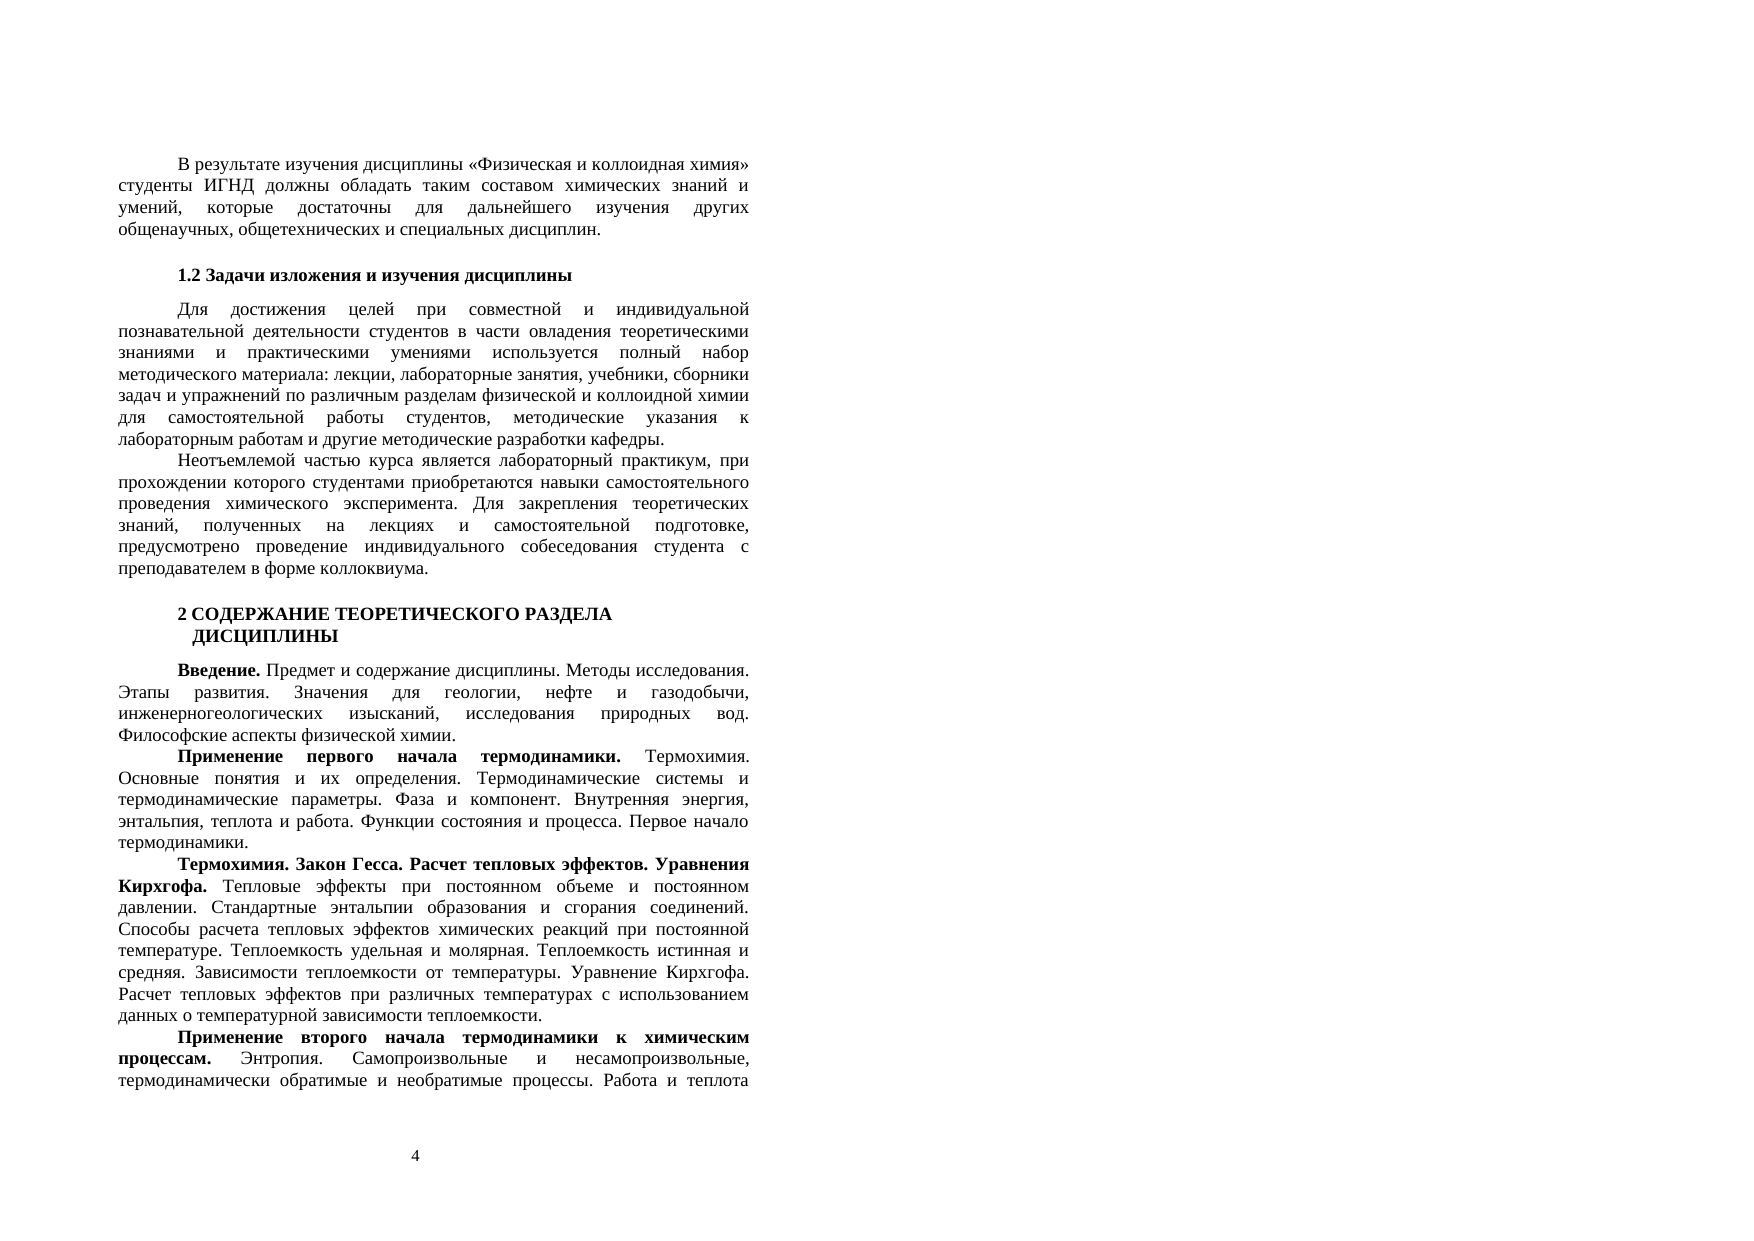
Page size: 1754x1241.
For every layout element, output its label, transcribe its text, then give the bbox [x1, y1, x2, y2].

text Для достижения целей при совместной и индивидуальной познавательной деятельности студентов в части овладения теоретическими знаниями и практическими умениями используется полный набор методического материала: лекции, лабораторные занятия, учебники, сборники задач и упражнений по различным разделам физической и коллоидной химии для самостоятельной работы студентов, методические указания к лабораторным работам и другие методические разработки кафедры. [118, 298, 750, 449]
subtitle 1.2 Задачи изложения и изучения дисциплины [177, 264, 750, 286]
text Введение. Предмет и содержание дисциплины. Методы исследования. Этапы развития. Значения для геологии, нефте и газодобычи, инженерногеологических изысканий, исследования природных вод. Философские аспекты физической химии. [118, 659, 750, 745]
subtitle 2 СОДЕРЖАНИЕ ТЕОРЕТИЧЕСКОГО РАЗДЕЛА ДИСЦИПЛИНЫ [177, 603, 750, 646]
text Термохимия. Закон Гесса. Расчет тепловых эффектов. Уравнения Кирхгофа. Тепловые эффекты при постоянном объеме и постоянном давлении. Стандартные энтальпии образования и сгорания соединений. Способы расчета тепловых эффектов химических реакций при постоянной температуре. Теплоемкость удельная и молярная. Теплоемкость истинная и средняя. Зависимости теплоемкости от температуры. Уравнение Кирхгофа. Расчет тепловых эффектов при различных температурах с использованием данных о температурной зависимости теплоемкости. [118, 853, 750, 1026]
text Неотъемлемой частью курса является лабораторный практикум, при прохождении которого студентами приобретаются навыки самостоятельного проведения химического эксперимента. Для закрепления теоретических знаний, полученных на лекциях и самостоятельной подготовке, предусмотрено проведение индивидуального собеседования студента с преподавателем в форме коллоквиума. [118, 449, 750, 578]
text В результате изучения дисциплины «Физическая и коллоидная химия» студенты ИГНД должны обладать таким составом химических знаний и умений, которые достаточны для дальнейшего изучения других общенаучных, общетехнических и специальных дисциплин. [118, 153, 750, 239]
text Применение первого начала термодинамики. Термохимия. Основные понятия и их определения. Термодинамические системы и термодинамические параметры. Фаза и компонент. Внутренняя энергия, энтальпия, теплота и работа. Функции состояния и процесса. Первое начало термодинамики. [118, 745, 750, 853]
